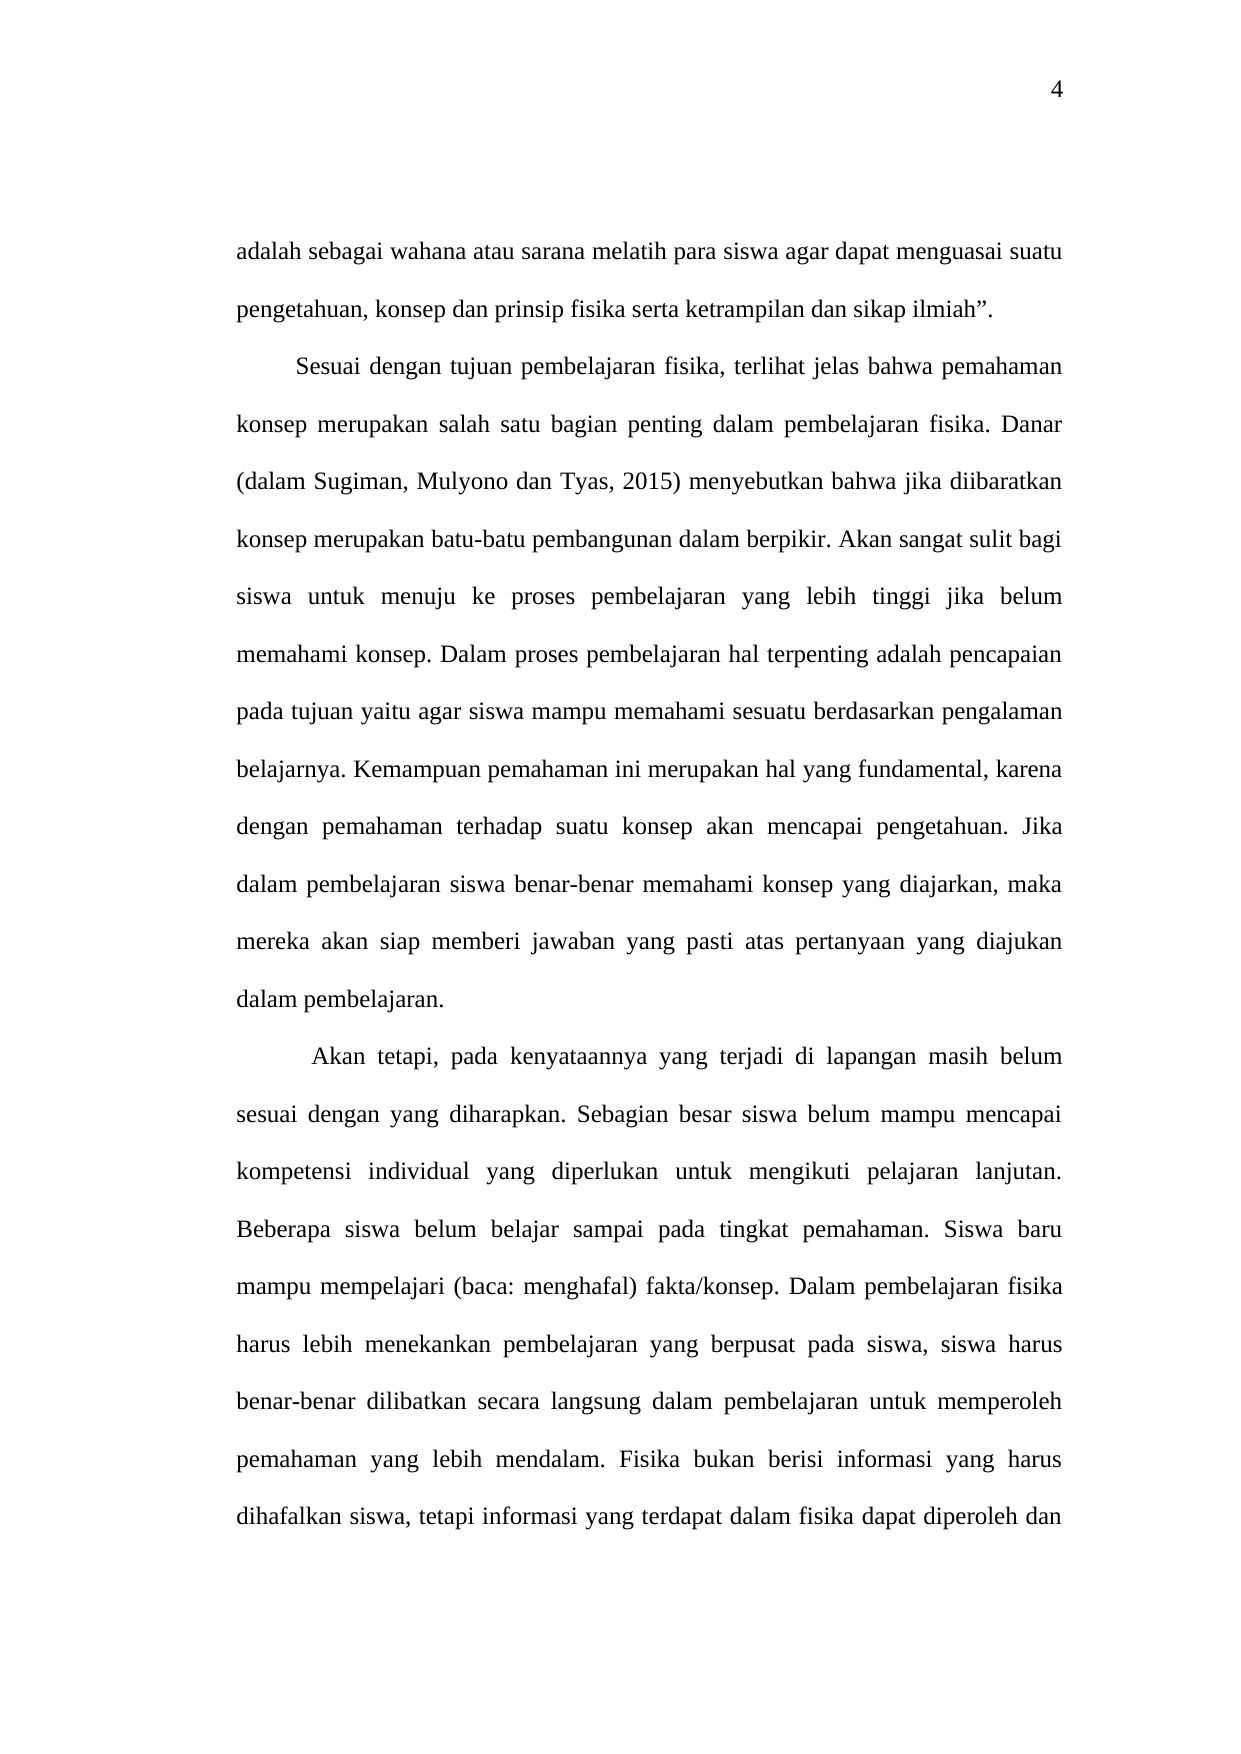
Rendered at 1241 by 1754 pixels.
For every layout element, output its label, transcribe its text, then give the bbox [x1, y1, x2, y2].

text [236, 236, 1063, 322]
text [236, 1041, 1063, 1530]
list Sesuai dengan tujuan pembelajaran fisika, terlihat jelas bahwa pemahaman konsep merupakan salah satu bagian penting dalam pembelajaran fisika. Danar (dalam Sugiman, Mulyono dan Tyas, 2015) menyebutkan bahwa jika diibaratkan konsep merupakan batu-batu pembangunan dalam berpikir. Akan sangat sulit bagi siswa untuk menuju ke proses pembelajaran yang lebih tinggi jika belum memahami konsep. Dalam proses pembelajaran hal terpenting adalah pencapaian pada tujuan yaitu agar siswa mampu memahami sesuatu berdasarkan pengalaman belajarnya. Kemampuan pemahaman ini merupakan hal yang fundamental, karena dengan pemahaman terhadap suatu konsep akan mencapai pengetahuan. Jika dalam pembelajaran siswa benar-benar memahami konsep yang diajarkan, maka mereka akan siap memberi jawaban yang pasti atas pertanyaan yang diajukan dalam pembelajaran. [236, 351, 1063, 1012]
